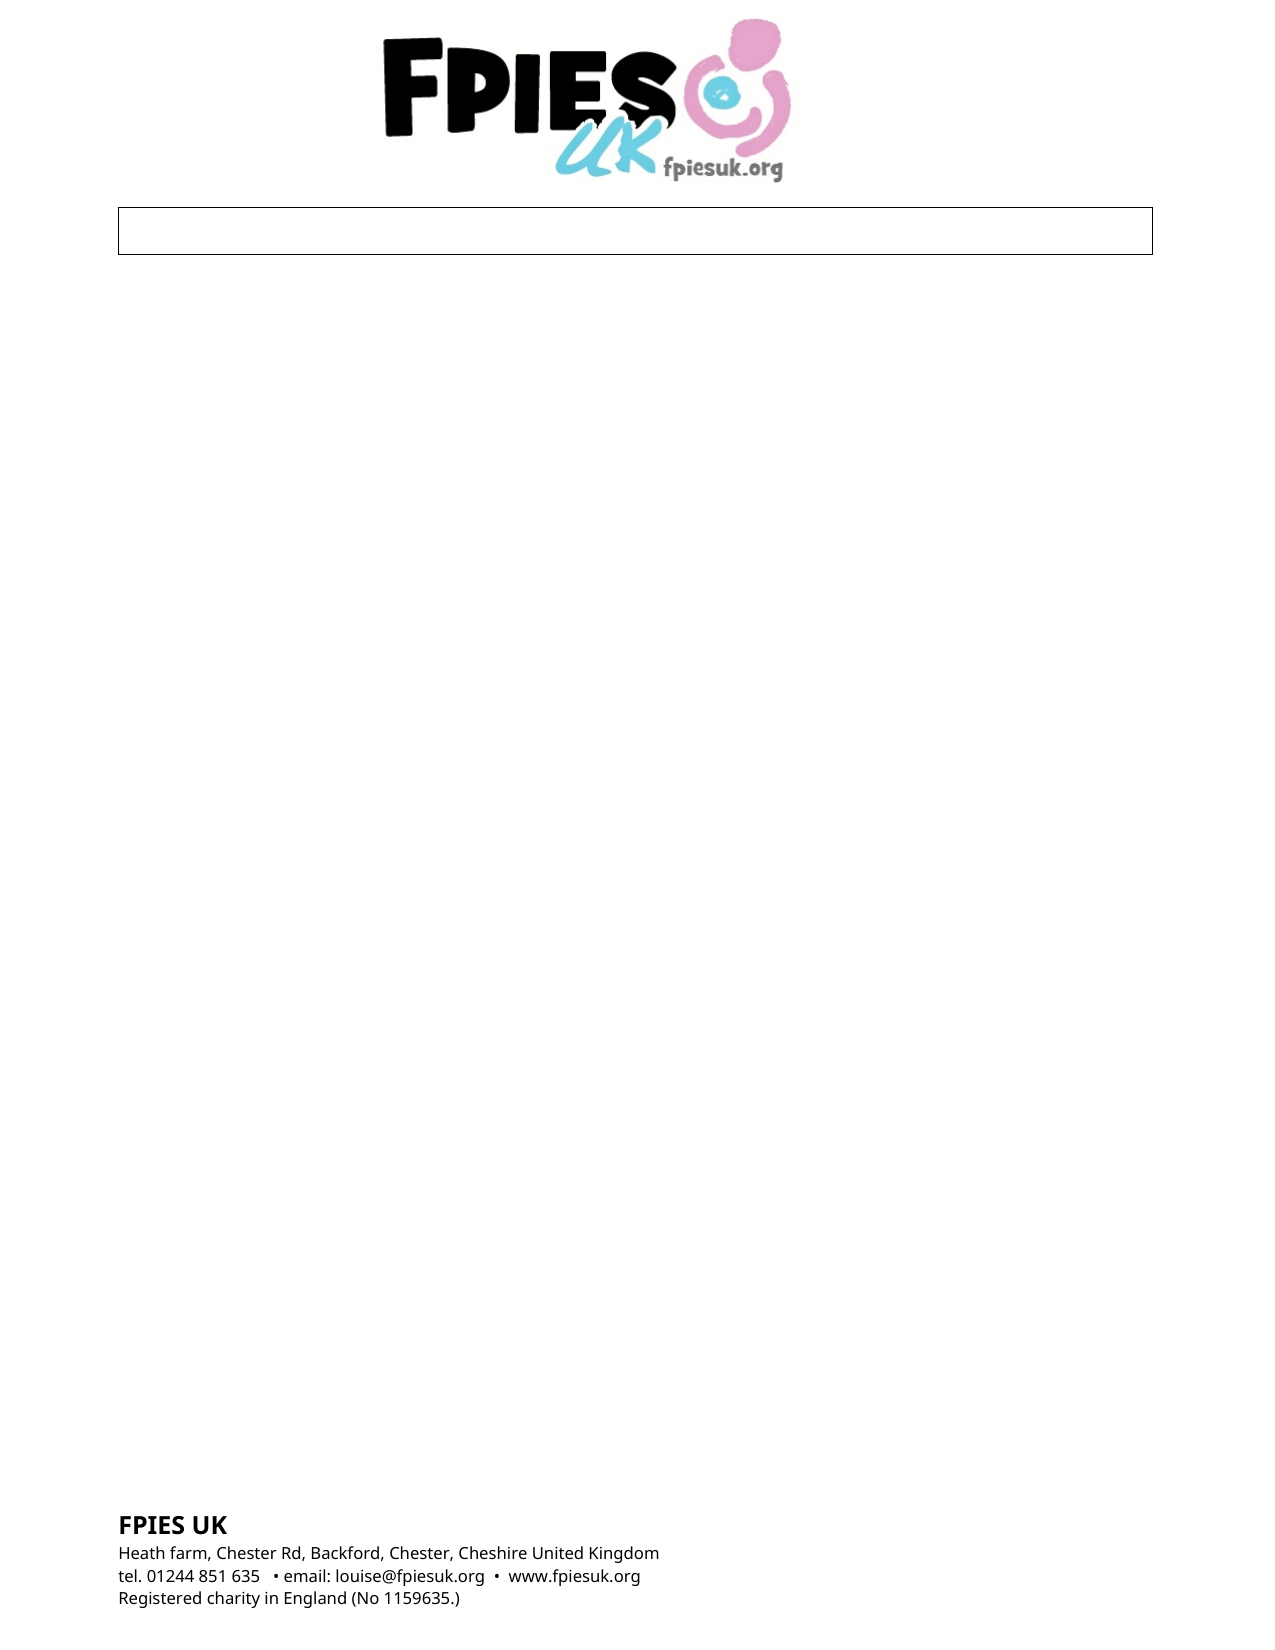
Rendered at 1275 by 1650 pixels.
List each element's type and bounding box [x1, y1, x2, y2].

picture [288, 14, 869, 186]
table_header [119, 208, 1152, 254]
